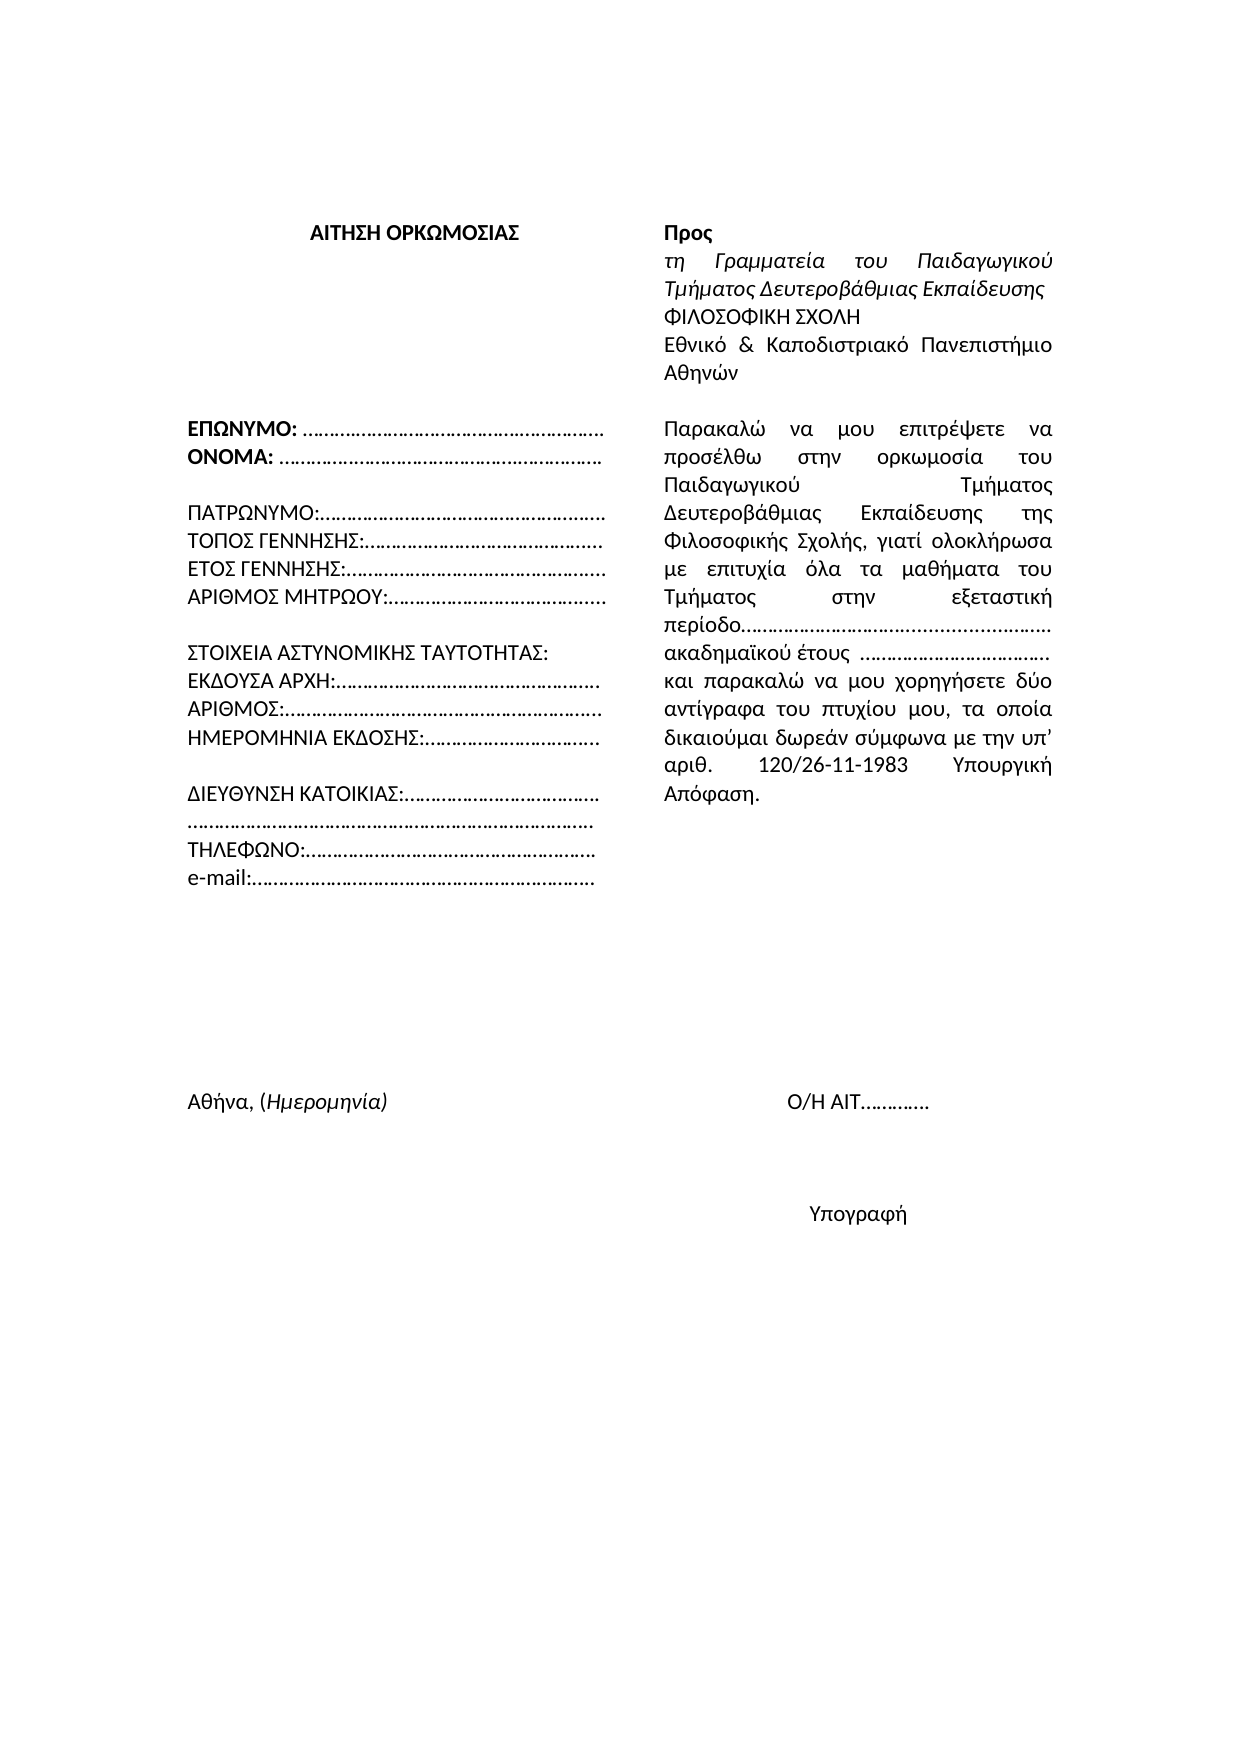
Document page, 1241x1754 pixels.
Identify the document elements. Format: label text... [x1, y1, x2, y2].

table_header Προς τη Γραμματεία του Παιδαγωγικού Τμήματος Δευτεροβάθμιας Εκπαίδευσης ΦΙΛΟΣΟΦΙΚΗ ΣΧΟΛΗ Εθνικό & Καποδιστριακό Πανεπιστήμιο Αθηνών Παρακαλώ να μου επιτρέψετε να προσέλθω στην ορκωμοσία του Παιδαγωγικού Τμήματος Δευτεροβάθμιας Εκπαίδευσης της Φιλοσοφικής Σχολής, γιατί ολοκλήρωσα με επιτυχία όλα τα μαθήματα του Τμήματος στην εξεταστική περίοδο…………………………...................…….. ακαδημαϊκού έτους ……………………………… και παρακαλώ να μου χορηγήσετε δύο αντίγραφα του πτυχίου μου, τα οποία δικαιούμαι δωρεάν σύμφωνα με την υπ’ αριθ. 120/26-11-1983 Υπουργική Απόφαση. Ο/Η ΑΙΤ…………. Υπογραφή [653, 218, 1064, 1283]
table_header ΑΙΤΗΣΗ ΟΡΚΩΜΟΣΙΑΣ ΕΠΩΝΥΜΟ: ……….………………………….……………. ONOMA: …………..………………………….……………. ΠΑΤΡΩΝΥΜΟ:…………………………………………..…. ΤΟΠΟΣ ΓΕΝΝΗΣΗΣ:……………………………………... ΕΤΟΣ ΓΕΝΝΗΣΗΣ:……………………………………….... ΑΡΙΘΜΟΣ ΜΗΤΡΩΟΥ:………………………………..... ΣΤΟΙΧΕΙΑ ΑΣΤΥΝΟΜΙΚΗΣ ΤΑΥΤΟΤΗΤΑΣ: ΕΚΔΟΥΣΑ ΑΡΧΗ:………………………………………….. ΑΡΙΘΜΟΣ:…………………………………………………... ΗΜΕΡΟΜΗΝΙΑ ΕΚΔΟΣΗΣ:…………………………... ΔΙΕΥΘΥΝΣΗ ΚΑΤΟΙΚΙΑΣ:………………………………. ………………………………………………………………….. ΤΗΛΕΦΩΝΟ:………………………………………………. e-mail:……………………………………………………….. Αθήνα, (Ημερομηνία) [176, 218, 653, 1283]
